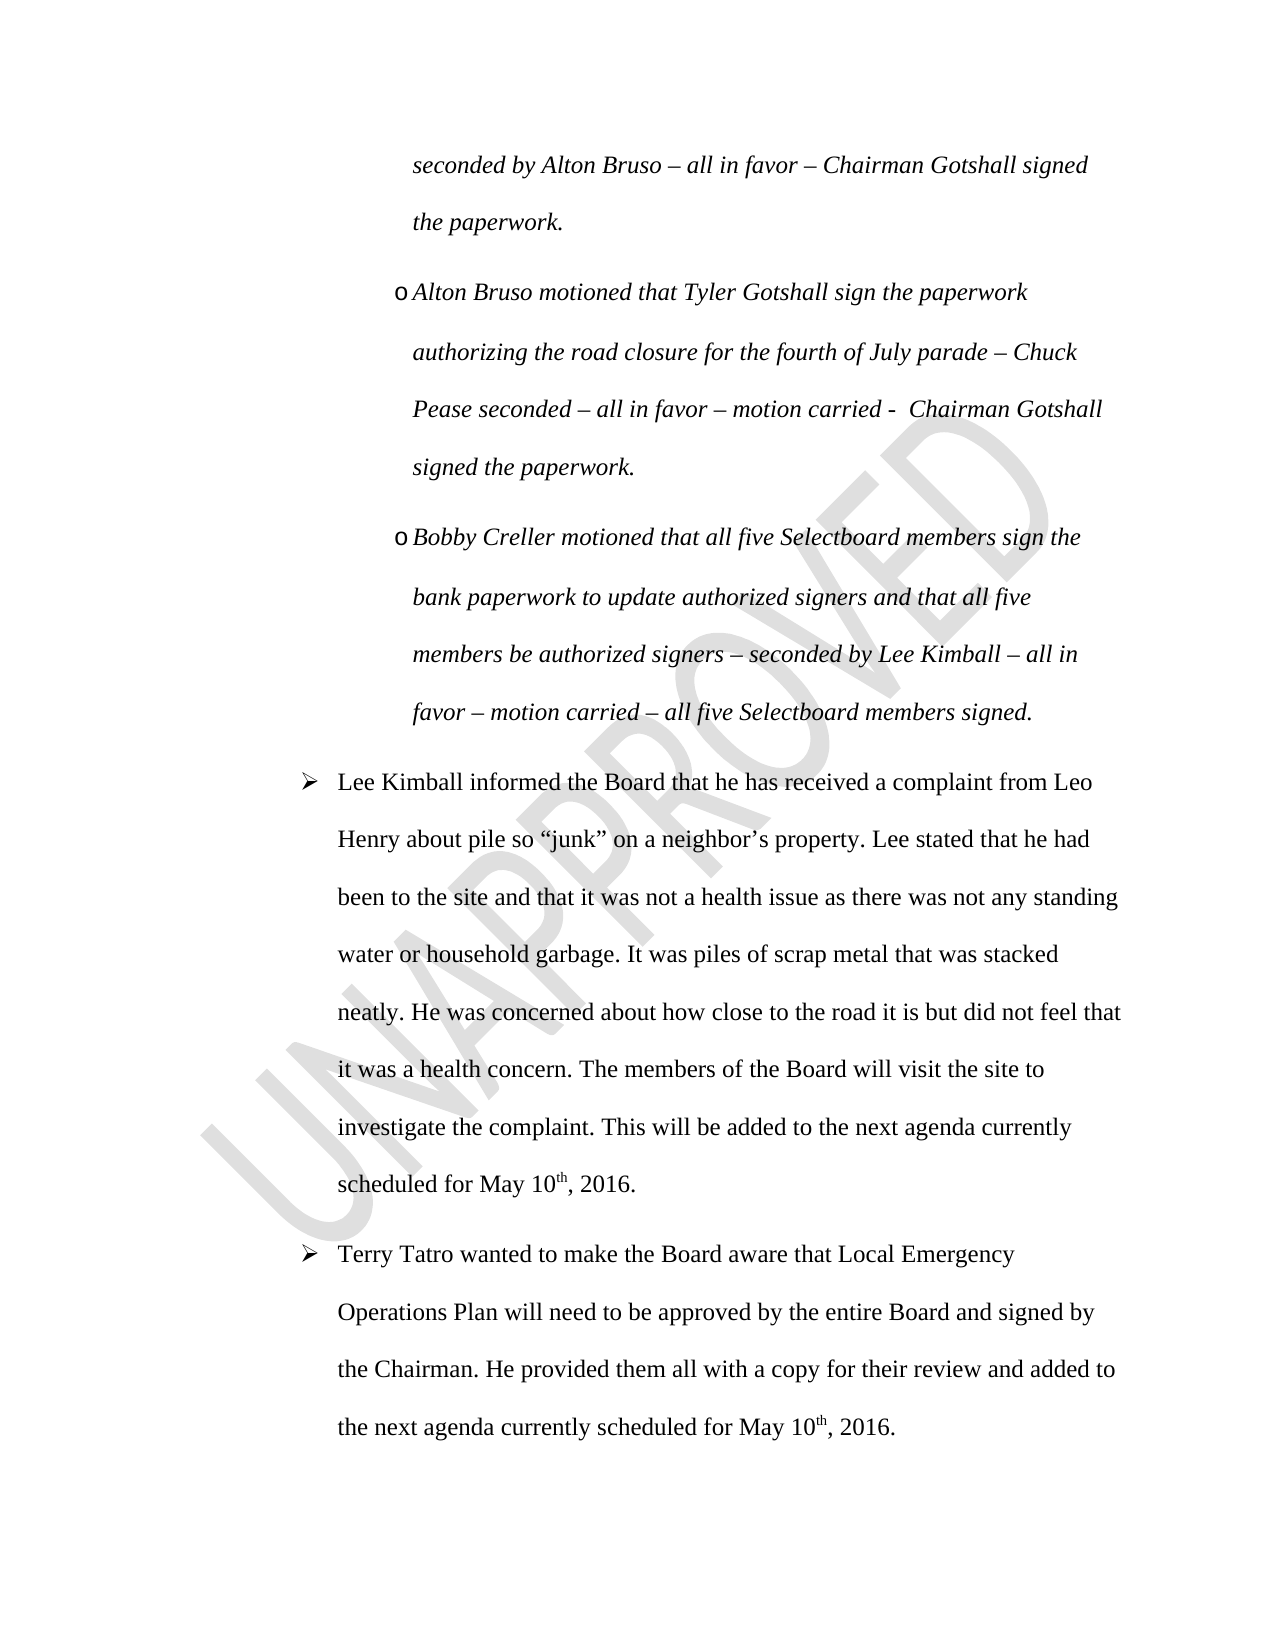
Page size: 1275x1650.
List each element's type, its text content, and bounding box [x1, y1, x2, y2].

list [394, 150, 1125, 236]
list Bobby Creller motioned that all five Selectboard members sign the bank paperwork to update authorized signers and that all five members be authorized signers – seconded by Lee Kimball – all in favor – motion carried – all five Selectboard members signed. [394, 522, 1125, 725]
list Alton Bruso motioned that Tyler Gotshall sign the paperwork authorizing the road closure for the fourth of July parade – Chuck Pease seconded – all in favor – motion carried - Chairman Gotshall signed the paperwork. [394, 277, 1125, 481]
list Lee Kimball informed the Board that he has received a complaint from Leo Henry about pile so “junk” on a neighbor’s property. Lee stated that he had been to the site and that it was not a health issue as there was not any standing water or household garbage. It was piles of scrap metal that was stacked neatly. He was concerned about how close to the road it is but did not feel that it was a health concern. The members of the Board will visit the site to investigate the complaint. This will be added to the next agenda currently scheduled for May 10th, 2016. [300, 767, 1125, 1198]
list Terry Tatro wanted to make the Board aware that Local Emergency Operations Plan will need to be approved by the entire Board and signed by the Chairman. He provided them all with a copy for their review and added to the next agenda currently scheduled for May 10th, 2016. [300, 1239, 1125, 1440]
